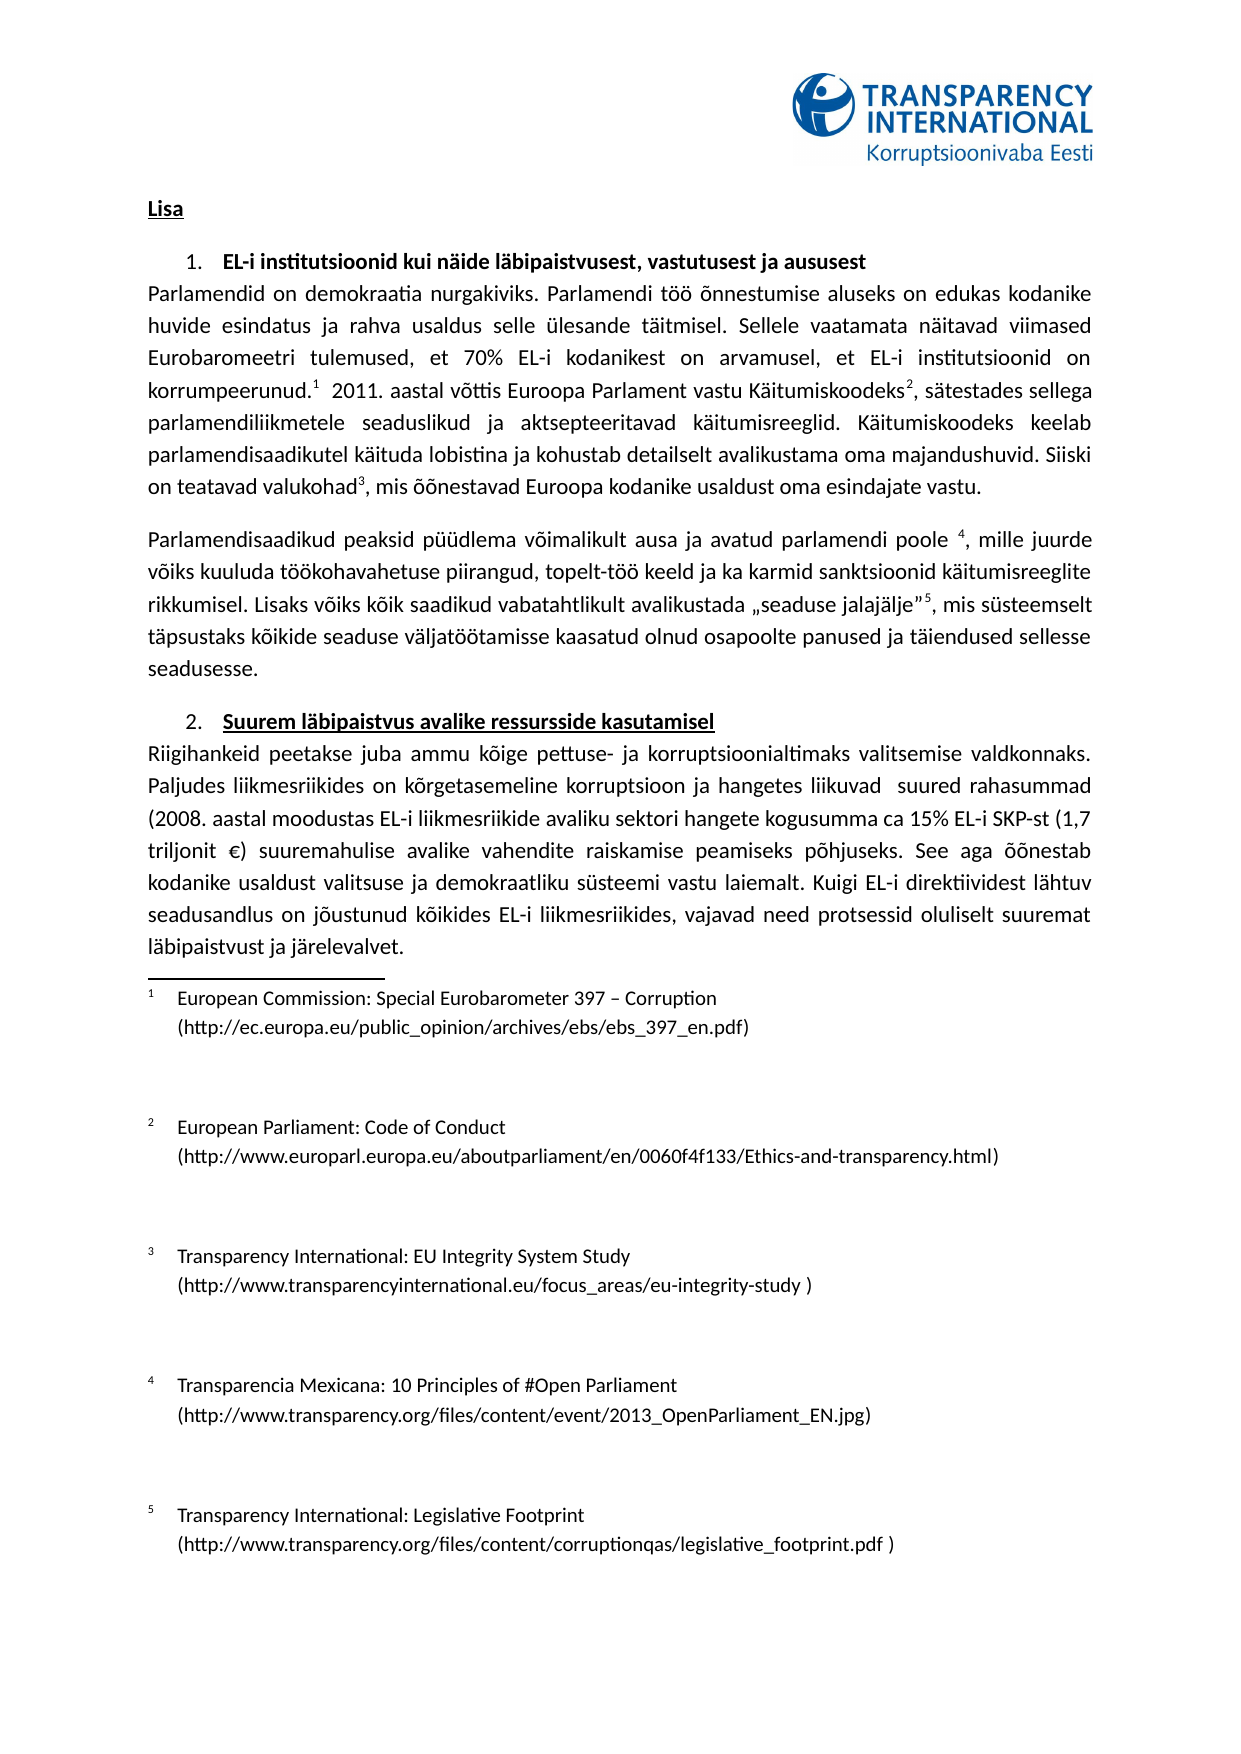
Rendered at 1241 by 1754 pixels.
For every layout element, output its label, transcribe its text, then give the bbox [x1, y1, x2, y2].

text Lisa [148, 194, 1093, 222]
text Parlamendisaadikud peaksid püüdlema võimalikult ausa ja avatud parlamendi poole , mille juurde võiks kuuluda töökohavahetuse piirangud, topelt-töö keeld ja ka karmid sanktsioonid käitumisreeglite rikkumisel. Lisaks võiks kõik saadikud vabatahtlikult avalikustada „seaduse jalajälje”, mis süsteemselt täpsustaks kõikide seaduse väljatöötamisse kaasatud olnud osapoolte panused ja täiendused sellesse seadusesse. [148, 525, 1093, 682]
list EL-i institutsioonid kui näide läbipaistvusest, vastutusest ja aususest [185, 247, 1093, 275]
text Riigihankeid peetakse juba ammu kõige pettuse- ja korruptsioonialtimaks valitsemise valdkonnaks. Paljudes liikmesriikides on kõrgetasemeline korruptsioon ja hangetes liikuvad suured rahasummad (2008. aastal moodustas EL-i liikmesriikide avaliku sektori hangete kogusumma ca 15% EL-i SKP-st (1,7 triljonit €) suuremahulise avalike vahendite raiskamise peamiseks põhjuseks. See aga õõnestab kodanike usaldust valitsuse ja demokraatliku süsteemi vastu laiemalt. Kuigi EL-i direktiividest lähtuv seadusandlus on jõustunud kõikides EL-i liikmesriikides, vajavad need protsessid oluliselt suuremat läbipaistvust ja järelevalvet. [148, 739, 1093, 960]
list Suurem läbipaistvus avalike ressursside kasutamisel [185, 707, 1093, 735]
picture [792, 73, 1093, 166]
text Parlamendid on demokraatia nurgakiviks. Parlamendi töö õnnestumise aluseks on edukas kodanike huvide esindatus ja rahva usaldus selle ülesande täitmisel. Sellele vaatamata näitavad viimased Eurobaromeetri tulemused, et 70% EL-i kodanikest on arvamusel, et EL-i institutsioonid on korrumpeerunud. 2011. aastal võttis Euroopa Parlament vastu Käitumiskoodeks, sätestades sellega parlamendiliikmetele seaduslikud ja aktsepteeritavad käitumisreeglid. Käitumiskoodeks keelab parlamendisaadikutel käituda lobistina ja kohustab detailselt avalikustama oma majandushuvid. Siiski on teatavad valukohad, mis õõnestavad Euroopa kodanike usaldust oma esindajate vastu. [148, 279, 1093, 500]
